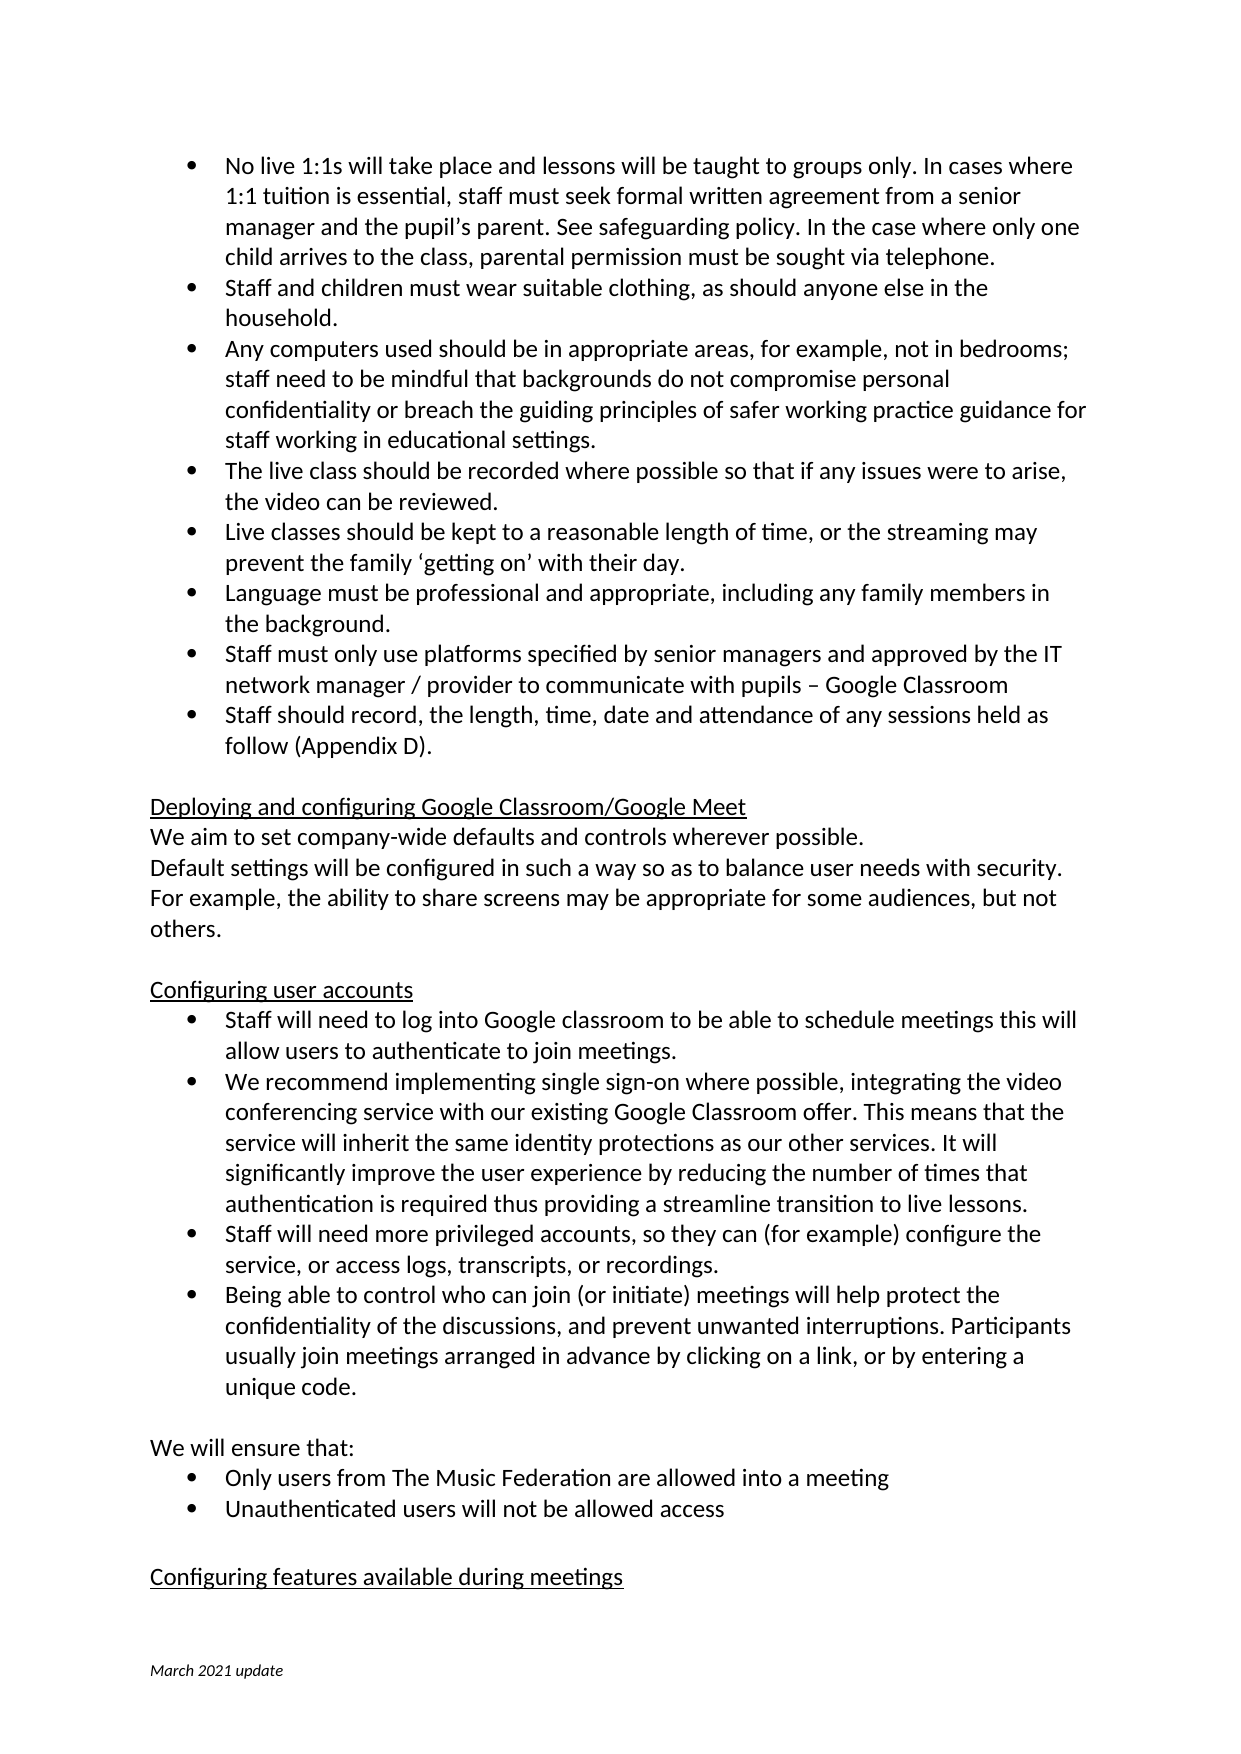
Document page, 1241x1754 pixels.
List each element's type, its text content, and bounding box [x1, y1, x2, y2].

text Configuring features available during meetings [150, 1562, 1090, 1592]
list We recommend implementing single sign-on where possible, integrating the video conferencing service with our existing Google Classroom offer. This means that the service will inherit the same identity protections as our other services. It will significantly improve the user experience by reducing the number of times that authentication is required thus providing a streamline transition to live lessons. [187, 1066, 1090, 1218]
list No live 1:1s will take place and lessons will be taught to groups only. In cases where 1:1 tuition is essential, staff must seek formal written agreement from a senior manager and the pupil’s parent. See safeguarding policy. In the case where only one child arrives to the class, parental permission must be sought via telephone. [187, 150, 1090, 272]
list Staff will need to log into Google classroom to be able to schedule meetings this will allow users to authenticate to join meetings. [187, 1004, 1090, 1066]
list Language must be professional and appropriate, including any family members in the background. [187, 577, 1090, 638]
list The live class should be recorded where possible so that if any issues were to arise, the video can be reviewed. [187, 455, 1090, 516]
list Staff and children must wear suitable clothing, as should anyone else in the household. [187, 272, 1090, 333]
text Deploying and configuring Google Classroom/Google Meet [150, 791, 1090, 821]
list Unauthenticated users will not be allowed access [187, 1493, 1090, 1523]
list Live classes should be kept to a reasonable length of time, or the streaming may prevent the family ‘getting on’ with their day. [187, 516, 1090, 577]
list Staff should record, the length, time, date and attendance of any sessions held as follow (Appendix D). [187, 699, 1090, 760]
text Configuring user accounts [150, 974, 1090, 1004]
list Being able to control who can join (or initiate) meetings will help protect the confidentiality of the discussions, and prevent unwanted interruptions. Participants usually join meetings arranged in advance by clicking on a link, or by entering a unique code. [187, 1279, 1090, 1401]
list Staff must only use platforms specified by senior managers and approved by the IT network manager / provider to communicate with pupils – Google Classroom [187, 638, 1090, 699]
list Only users from The Music Federation are allowed into a meeting [187, 1462, 1090, 1493]
list Staff will need more privileged accounts, so they can (for example) configure the service, or access logs, transcripts, or recordings. [187, 1218, 1090, 1279]
text We aim to set company-wide defaults and controls wherever possible. [150, 821, 1090, 852]
text Default settings will be configured in such a way so as to balance user needs with security. For example, the ability to share screens may be appropriate for some audiences, but not others. [150, 852, 1090, 943]
list Any computers used should be in appropriate areas, for example, not in bedrooms; staff need to be mindful that backgrounds do not compromise personal confidentiality or breach the guiding principles of safer working practice guidance for staff working in educational settings. [187, 333, 1090, 455]
text We will ensure that: [150, 1432, 1090, 1462]
